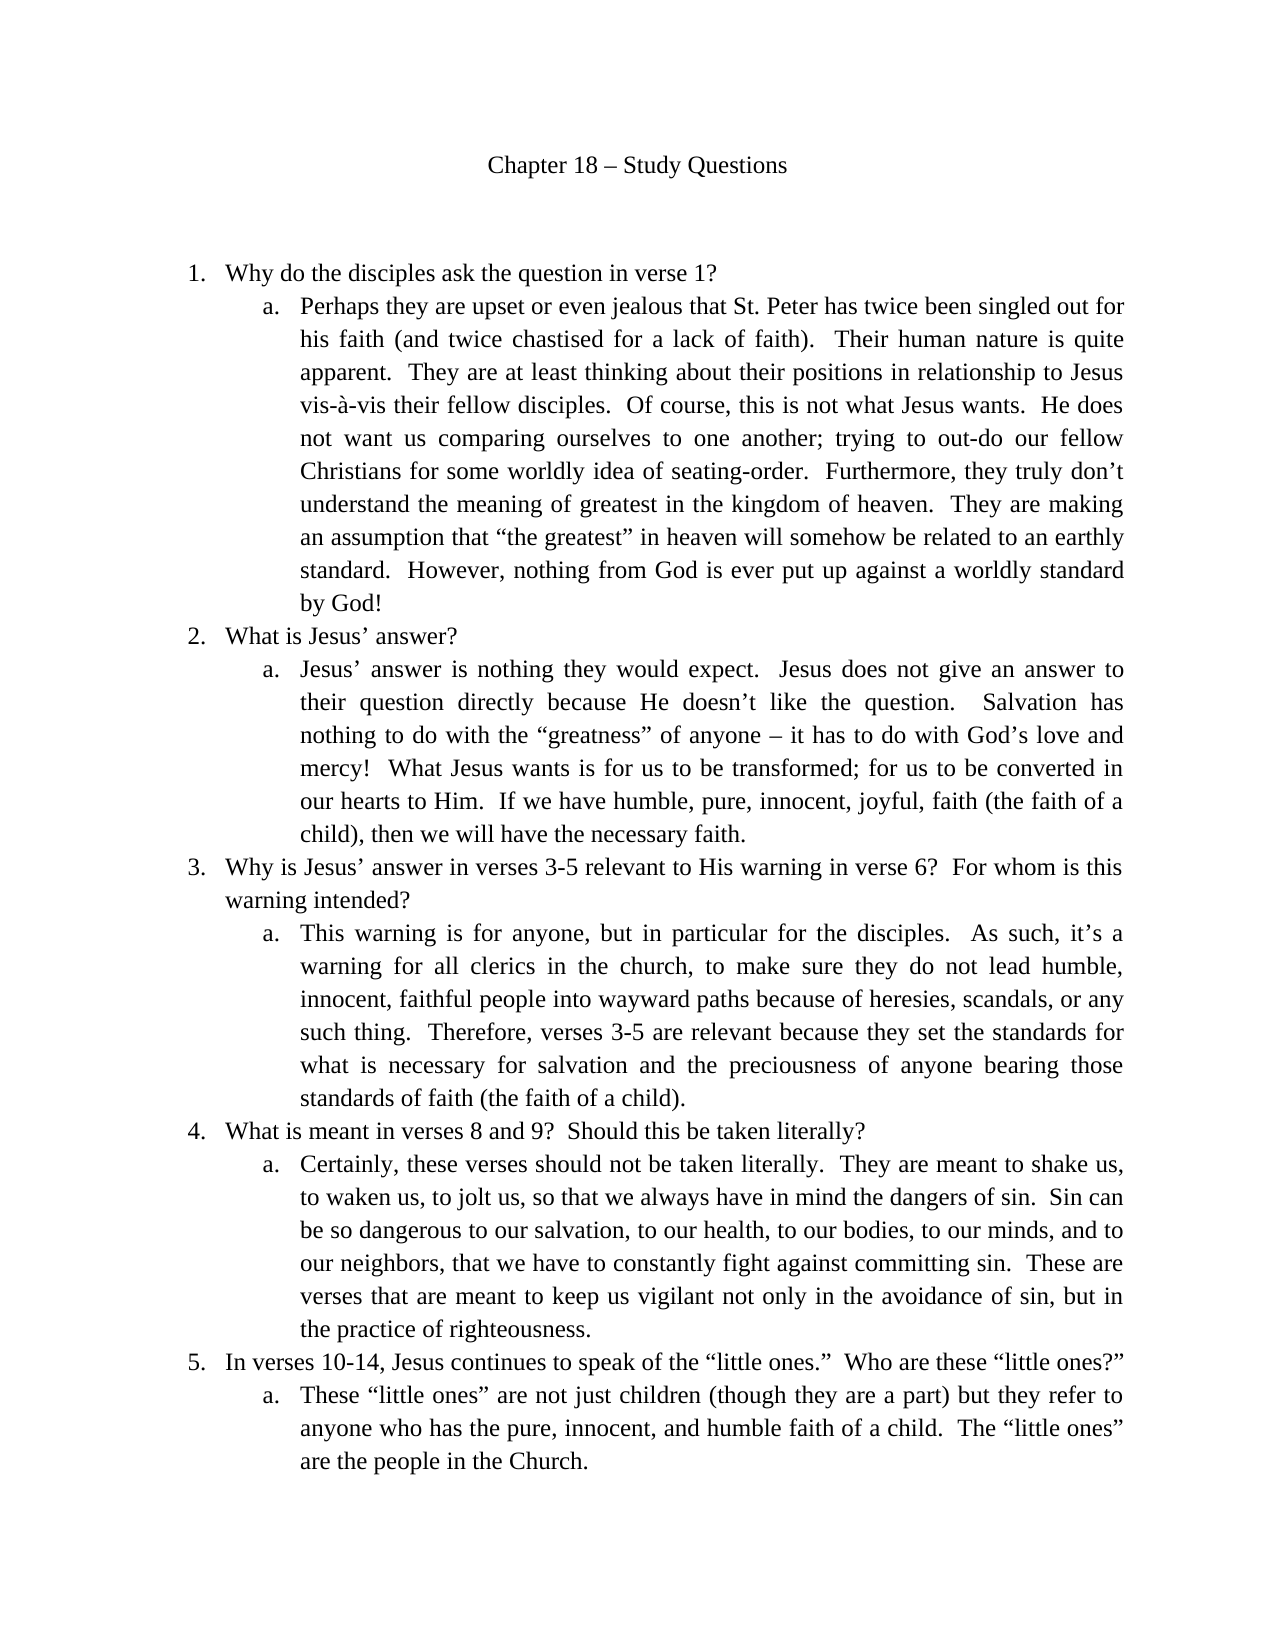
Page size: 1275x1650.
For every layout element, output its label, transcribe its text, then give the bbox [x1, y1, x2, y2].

list Why is Jesus’ answer in verses 3-5 relevant to His warning in verse 6? For whom is this warning intended? [187, 852, 1125, 914]
list These “little ones” are not just children (though they are a part) but they refer to anyone who has the pure, innocent, and humble faith of a child. The “little ones” are the people in the Church. [262, 1380, 1125, 1475]
list Jesus’ answer is nothing they would expect. Jesus does not give an answer to their question directly because He doesn’t like the question. Salvation has nothing to do with the “greatness” of anyone – it has to do with God’s love and mercy! What Jesus wants is for us to be transformed; for us to be converted in our hearts to Him. If we have humble, pure, innocent, joyful, faith (the faith of a child), then we will have the necessary faith. [262, 654, 1125, 848]
list What is Jesus’ answer? [187, 621, 1125, 650]
text Chapter 18 – Study Questions [150, 150, 1125, 179]
list Why do the disciples ask the question in verse 1? [187, 258, 1125, 286]
list Certainly, these verses should not be taken literally. They are meant to shake us, to waken us, to jolt us, so that we always have in mind the dangers of sin. Sin can be so dangerous to our salvation, to our health, to our bodies, to our minds, and to our neighbors, that we have to constantly fight against committing sin. These are verses that are meant to keep us vigilant not only in the avoidance of sin, but in the practice of righteousness. [262, 1149, 1125, 1343]
list What is meant in verses 8 and 9? Should this be taken literally? [187, 1116, 1125, 1145]
list Perhaps they are upset or even jealous that St. Peter has twice been singled out for his faith (and twice chastised for a lack of faith). Their human nature is quite apparent. They are at least thinking about their positions in relationship to Jesus vis-à-vis their fellow disciples. Of course, this is not what Jesus wants. He does not want us comparing ourselves to one another; trying to out-do our fellow Christians for some worldly idea of seating-order. Furthermore, they truly don’t understand the meaning of greatest in the kingdom of heaven. They are making an assumption that “the greatest” in heaven will somehow be related to an earthly standard. However, nothing from God is ever put up against a worldly standard by God! [262, 291, 1125, 617]
list This warning is for anyone, but in particular for the disciples. As such, it’s a warning for all clerics in the church, to make sure they do not lead humble, innocent, faithful people into wayward paths because of heresies, scandals, or any such thing. Therefore, verses 3-5 are relevant because they set the standards for what is necessary for salvation and the preciousness of anyone bearing those standards of faith (the faith of a child). [262, 918, 1125, 1112]
list In verses 10-14, Jesus continues to speak of the “little ones.” Who are these “little ones?” [187, 1347, 1125, 1376]
